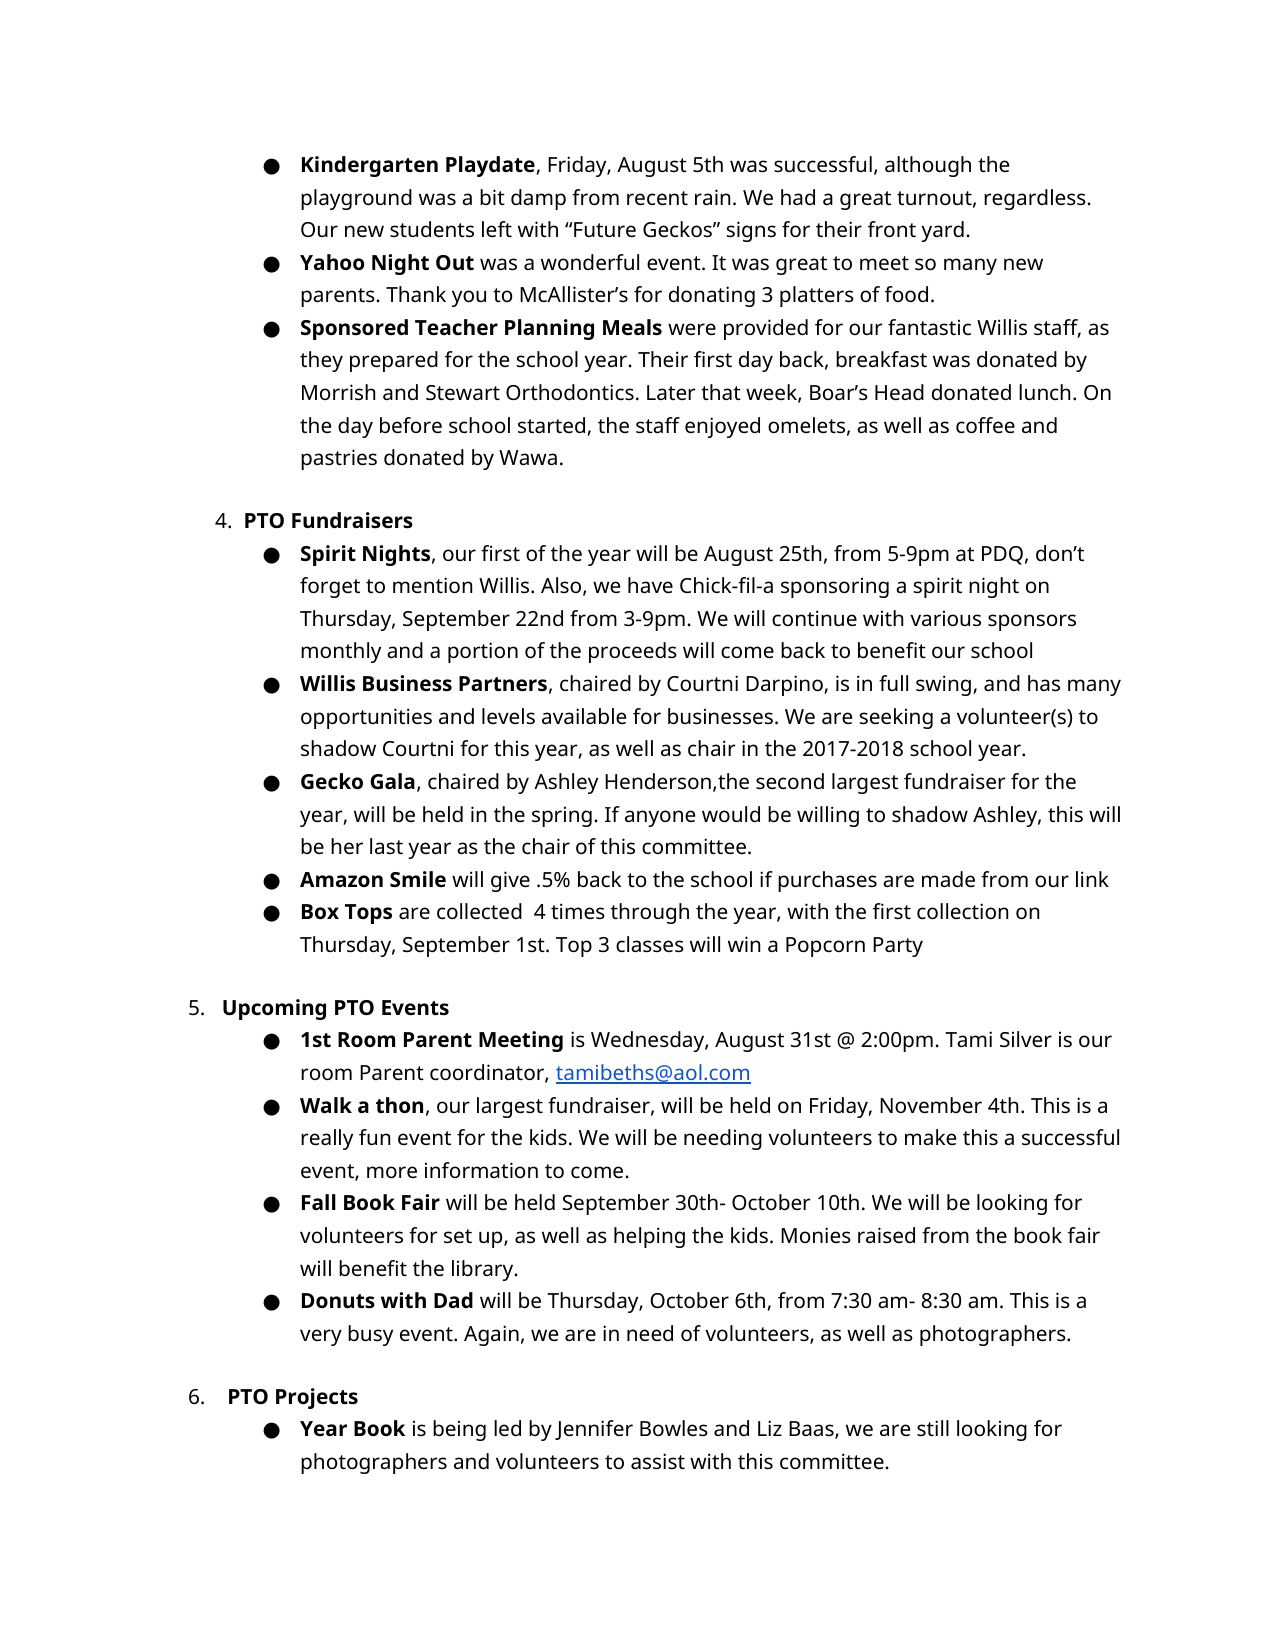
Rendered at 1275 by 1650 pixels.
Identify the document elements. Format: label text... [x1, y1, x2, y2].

list Kindergarten Playdate, Friday, August 5th was successful, although the playground was a bit damp from recent rain. We had a great turnout, regardless. Our new students left with “Future Geckos” signs for their front yard. [262, 150, 1125, 244]
list Amazon Smile will give .5% back to the school if purchases are made from our link [262, 865, 1125, 893]
list Yahoo Night Out was a wonderful event. It was great to meet so many new parents. Thank you to McAllister’s for donating 3 platters of food. [262, 248, 1125, 309]
list 1st Room Parent Meeting is Wednesday, August 31st @ 2:00pm. Tami Silver is our room Parent coordinator, tamibeths@aol.com [262, 1026, 1125, 1087]
text 6. PTO Projects [150, 1382, 1125, 1410]
text 5. Upcoming PTO Events [150, 993, 1125, 1021]
list Spirit Nights, our first of the year will be August 25th, from 5-9pm at PDQ, don’t forget to mention Willis. Also, we have Chick-fil-a sponsoring a spirit night on Thursday, September 22nd from 3-9pm. We will continue with various sponsors monthly and a portion of the proceeds will come back to benefit our school [262, 539, 1125, 665]
text 4. PTO Fundraisers [150, 506, 1125, 535]
list Fall Book Fair will be held September 30th- October 10th. We will be looking for volunteers for set up, as well as helping the kids. Monies raised from the book fair will benefit the library. [262, 1188, 1125, 1282]
list Gecko Gala, chaired by Ashley Henderson,the second largest fundraiser for the year, will be held in the spring. If anyone would be willing to shadow Ashley, this will be her last year as the chair of this committee. [262, 767, 1125, 861]
list Year Book is being led by Jennifer Bowles and Liz Baas, we are still looking for photographers and volunteers to assist with this committee. [262, 1414, 1125, 1475]
list Sponsored Teacher Planning Meals were provided for our fantastic Willis staff, as they prepared for the school year. Their first day back, breakfast was donated by Morrish and Stewart Orthodontics. Later that week, Boar’s Head donated lunch. On the day before school started, the staff enjoyed omelets, as well as coffee and pastries donated by Wawa. [262, 313, 1125, 472]
list Walk a thon, our largest fundraiser, will be held on Friday, November 4th. This is a really fun event for the kids. We will be needing volunteers to make this a successful event, more information to come. [262, 1091, 1125, 1184]
list Box Tops are collected 4 times through the year, with the first collection on Thursday, September 1st. Top 3 classes will win a Popcorn Party [262, 897, 1125, 958]
list Donuts with Dad will be Thursday, October 6th, from 7:30 am- 8:30 am. This is a very busy event. Again, we are in need of volunteers, as well as photographers. [262, 1286, 1125, 1347]
list Willis Business Partners, chaired by Courtni Darpino, is in full swing, and has many opportunities and levels available for businesses. We are seeking a volunteer(s) to shadow Courtni for this year, as well as chair in the 2017-2018 school year. [262, 669, 1125, 763]
